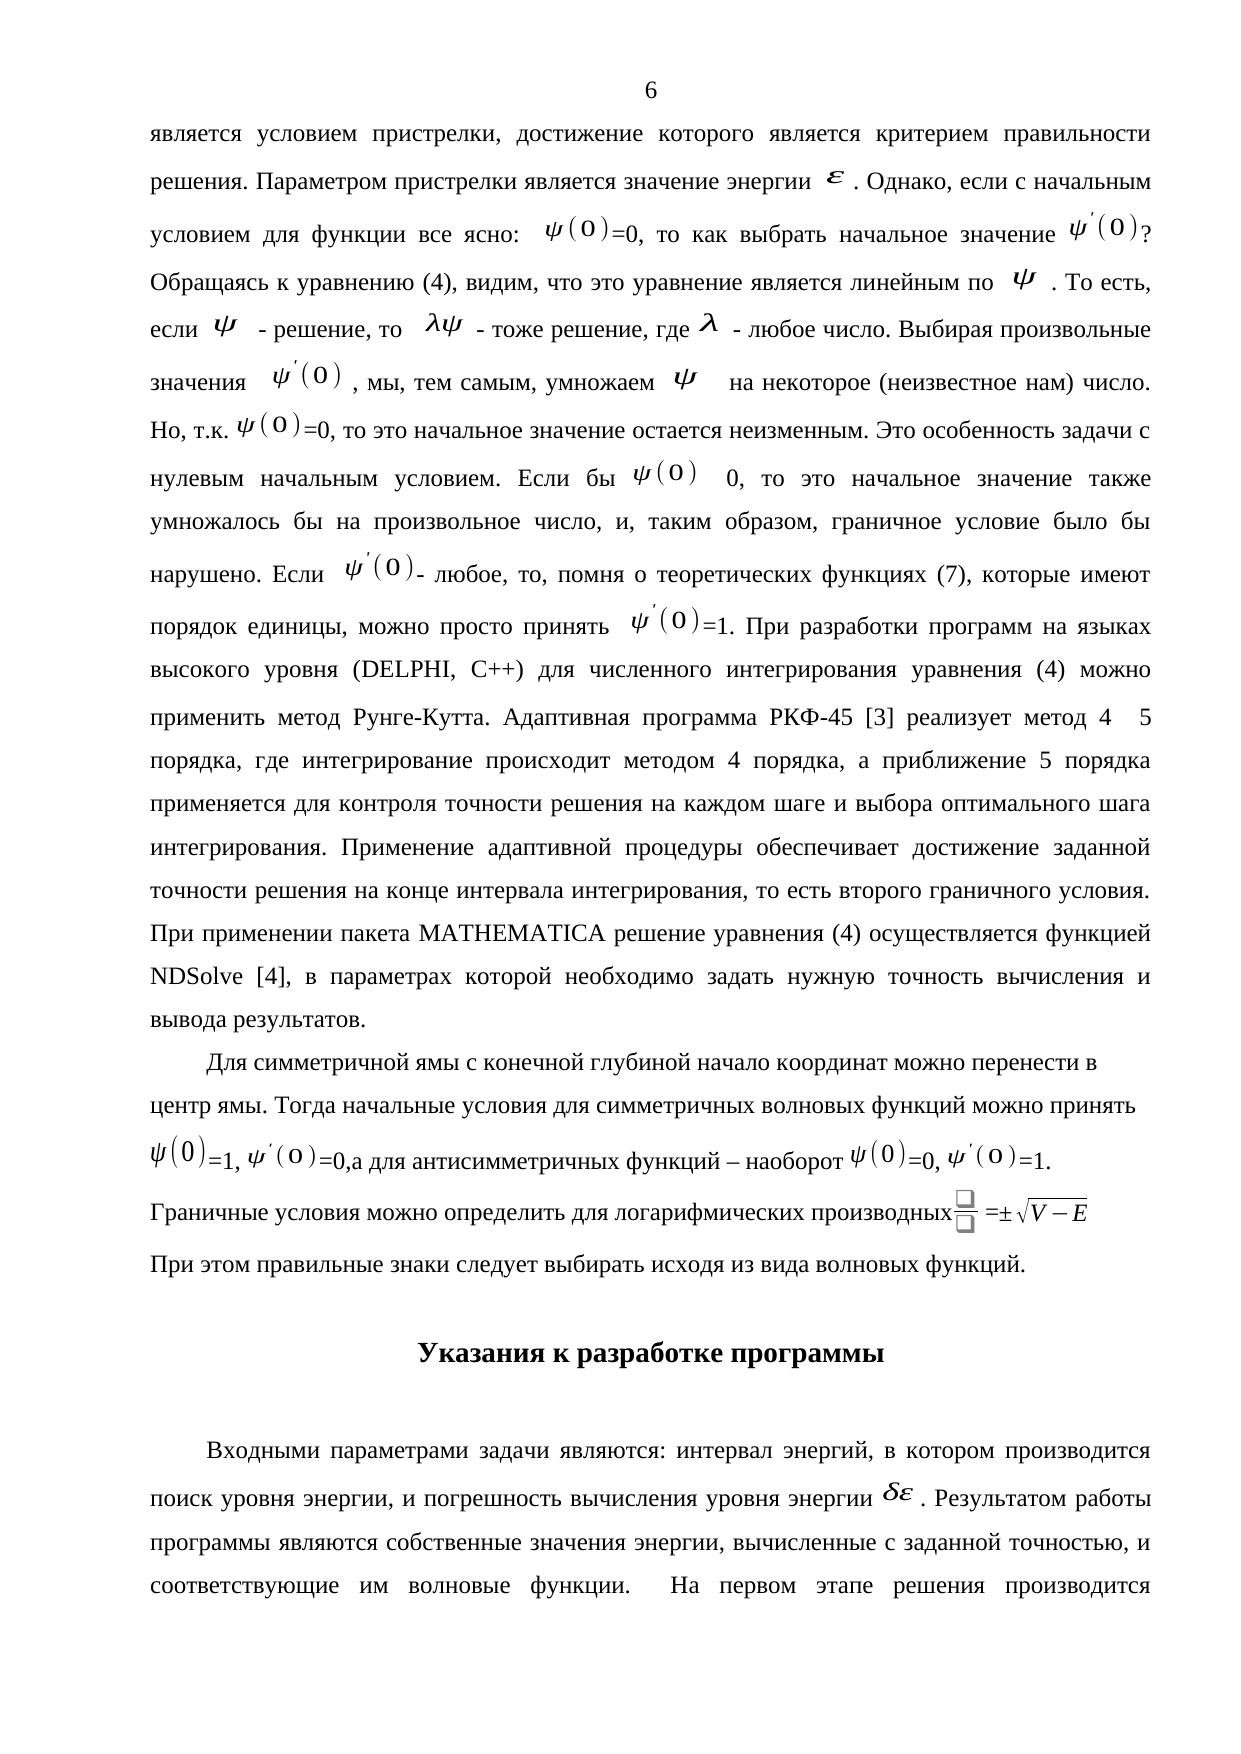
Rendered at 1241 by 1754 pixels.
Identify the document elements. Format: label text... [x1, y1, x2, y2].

text Для симметричной ямы с конечной глубиной начало координат можно перенести в центр ямы. Тогда начальные условия для симметричных волновых функций можно принять =1, =0,а для антисимметричных функций – наоборот =0, =1. [150, 1047, 1152, 1175]
text При этом правильные знаки следует выбирать исходя из вида волновых функций. [150, 1249, 1152, 1277]
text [150, 1436, 1152, 1598]
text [150, 118, 1152, 1033]
text Граничные условия можно определить для логарифмических производных = [150, 1189, 1152, 1234]
text Указания к разработке программы [150, 1335, 1152, 1368]
